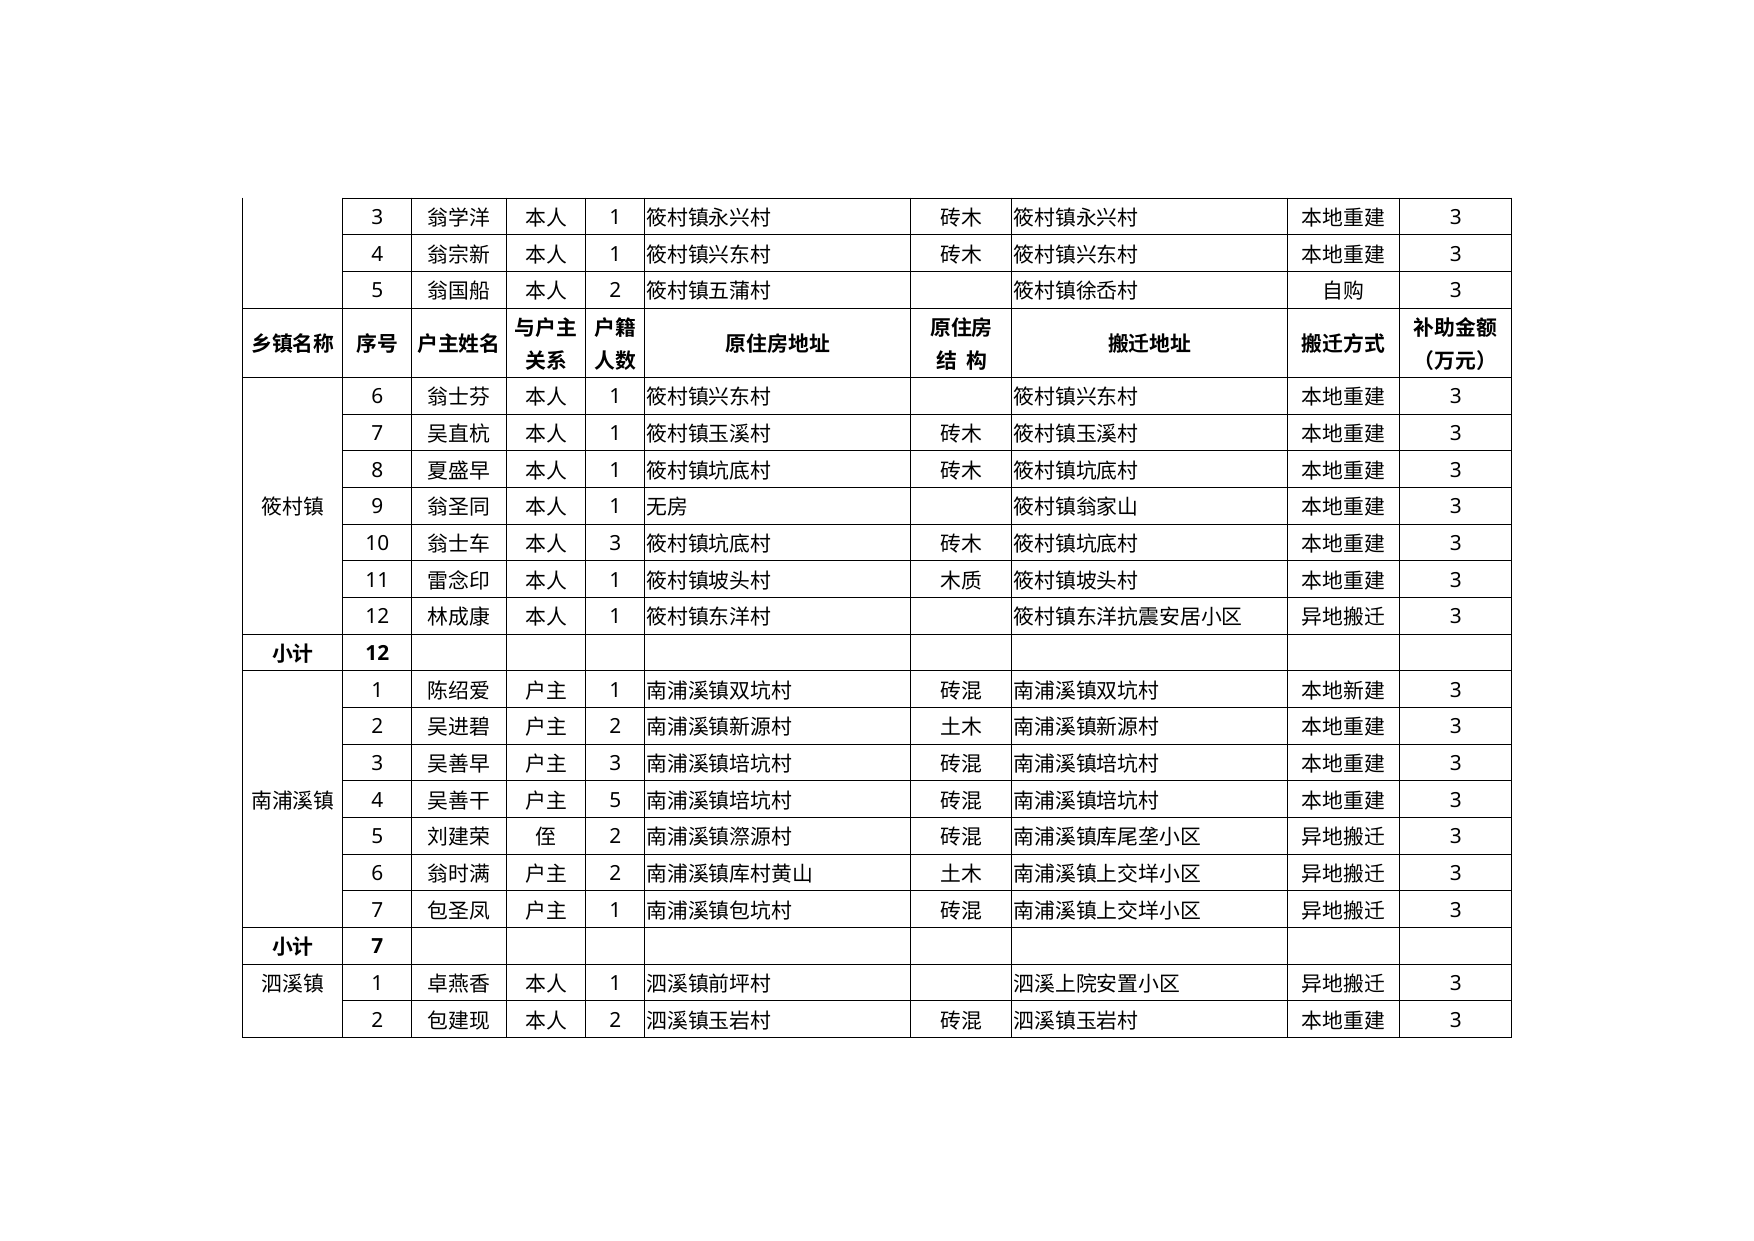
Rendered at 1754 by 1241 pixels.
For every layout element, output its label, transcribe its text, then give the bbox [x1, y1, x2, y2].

table_cell 筱村镇 [243, 378, 342, 633]
table_cell 3 [343, 745, 411, 780]
table_cell 南浦溪镇新源村 [1012, 708, 1287, 743]
table_cell 1 [586, 199, 644, 234]
table_cell 筱村镇兴东村 [1012, 378, 1287, 413]
table_cell 异地搬迁 [1288, 855, 1399, 890]
table_cell 异地搬迁 [1288, 891, 1399, 927]
table_cell 本地重建 [1288, 561, 1399, 597]
table_cell 11 [343, 561, 411, 597]
table_cell 南浦溪镇培坑村 [645, 781, 910, 817]
table_cell 本地新建 [1288, 671, 1399, 707]
table_cell 筱村镇兴东村 [645, 235, 910, 271]
table_cell 南浦溪镇双坑村 [645, 671, 910, 707]
table_cell 筱村镇东洋村 [645, 598, 910, 633]
table_cell [412, 928, 506, 963]
table_cell 本人 [507, 235, 585, 271]
table_cell 本地重建 [1288, 235, 1399, 271]
table_cell 筱村镇坑底村 [645, 451, 910, 487]
table_cell 吴善早 [412, 745, 506, 780]
table_cell 砖混 [911, 781, 1011, 817]
table_cell [1288, 928, 1399, 963]
table_cell 南浦溪镇库尾垄小区 [1012, 818, 1287, 853]
table_cell 3 [1400, 488, 1511, 523]
table_cell 卓燕香 [412, 965, 506, 1000]
table_cell 6 [343, 855, 411, 890]
table_cell 7 [343, 928, 411, 963]
table_cell 2 [343, 708, 411, 743]
table_cell 5 [586, 781, 644, 817]
table_cell 3 [1400, 781, 1511, 817]
table_cell 砖木 [911, 199, 1011, 234]
table_cell 本地重建 [1288, 488, 1399, 523]
table_cell 自购 [1288, 272, 1399, 308]
table_cell 3 [1400, 378, 1511, 413]
table_cell 陈绍爱 [412, 671, 506, 707]
table_cell 筱村镇徐岙村 [1012, 272, 1287, 308]
table_cell 土木 [911, 855, 1011, 890]
table_cell 砖混 [911, 818, 1011, 853]
table_cell 吴进碧 [412, 708, 506, 743]
table_cell 7 [343, 891, 411, 927]
table_cell 本地重建 [1288, 708, 1399, 743]
table_cell [1012, 635, 1287, 670]
table_cell 户主姓名 [412, 309, 506, 377]
table_cell 与户主关系 [507, 309, 585, 377]
table_cell 户主 [507, 855, 585, 890]
table_cell 本地重建 [1288, 451, 1399, 487]
table_cell 南浦溪镇上交垟小区 [1012, 855, 1287, 890]
table_cell 翁国船 [412, 272, 506, 308]
table_cell [911, 928, 1011, 963]
table_cell 搬迁地址 [1012, 309, 1287, 377]
table_cell 异地搬迁 [1288, 965, 1399, 1000]
table_cell 4 [343, 235, 411, 271]
table_cell 本地重建 [1288, 415, 1399, 450]
table_cell 泗溪上院安置小区 [1012, 965, 1287, 1000]
table_cell 筱村镇五蒲村 [645, 272, 910, 308]
table_cell 4 [343, 781, 411, 817]
table_cell 本地重建 [1288, 199, 1399, 234]
table_cell 1 [586, 415, 644, 450]
table_cell 3 [1400, 235, 1511, 271]
table_cell 异地搬迁 [1288, 818, 1399, 853]
table_cell [1400, 635, 1511, 670]
table_cell 2 [586, 818, 644, 853]
table_cell 5 [343, 818, 411, 853]
table_cell [1400, 928, 1511, 963]
table_cell 3 [1400, 525, 1511, 560]
table_cell 3 [1400, 451, 1511, 487]
table_cell 翁时满 [412, 855, 506, 890]
table_cell 3 [1400, 965, 1511, 1000]
table_cell 南浦溪镇上交垟小区 [1012, 891, 1287, 927]
table_cell 泗溪镇玉岩村 [645, 1001, 910, 1037]
table_cell 1 [586, 235, 644, 271]
table_cell 本人 [507, 1001, 585, 1037]
table_cell 土木 [911, 708, 1011, 743]
table_cell 9 [343, 488, 411, 523]
table_cell 包建现 [412, 1001, 506, 1037]
table_cell 3 [1400, 1001, 1511, 1037]
table_cell 南浦溪镇培坑村 [1012, 745, 1287, 780]
table_cell 吴直杭 [412, 415, 506, 450]
table_cell 3 [343, 199, 411, 234]
table_cell [507, 635, 585, 670]
table_cell 2 [586, 708, 644, 743]
table_cell 筱村镇翁家山 [1012, 488, 1287, 523]
table_cell 户主 [507, 745, 585, 780]
table_cell 翁圣同 [412, 488, 506, 523]
table_cell 本地重建 [1288, 1001, 1399, 1037]
table_cell 夏盛早 [412, 451, 506, 487]
table_cell 1 [586, 598, 644, 633]
table_cell 3 [1400, 855, 1511, 890]
table_cell 5 [343, 272, 411, 308]
table_cell 南浦溪镇包坑村 [645, 891, 910, 927]
table_cell 3 [1400, 745, 1511, 780]
table_cell 1 [586, 451, 644, 487]
table_cell 12 [343, 635, 411, 670]
table_cell 本人 [507, 561, 585, 597]
table_cell 本人 [507, 451, 585, 487]
table_cell 6 [343, 378, 411, 413]
table_cell 砖混 [911, 1001, 1011, 1037]
table_cell 3 [1400, 708, 1511, 743]
table_cell 1 [586, 891, 644, 927]
table_cell 搬迁方式 [1288, 309, 1399, 377]
table_cell 异地搬迁 [1288, 598, 1399, 633]
table_cell 砖木 [911, 525, 1011, 560]
table_cell 南浦溪镇新源村 [645, 708, 910, 743]
table_cell 翁士芬 [412, 378, 506, 413]
table_cell [645, 635, 910, 670]
table_cell 本人 [507, 272, 585, 308]
table_cell 3 [586, 525, 644, 560]
table_cell 林成康 [412, 598, 506, 633]
table_cell 砖混 [911, 745, 1011, 780]
table_cell 2 [586, 272, 644, 308]
table_cell 10 [343, 525, 411, 560]
table_cell 本人 [507, 378, 585, 413]
table_cell 南浦溪镇库村黄山 [645, 855, 910, 890]
table_cell 本人 [507, 415, 585, 450]
table_cell [1288, 635, 1399, 670]
table_cell 无房 [645, 488, 910, 523]
table_cell 1 [586, 561, 644, 597]
table_cell 本人 [507, 525, 585, 560]
table_cell 砖木 [911, 451, 1011, 487]
table_cell 本地重建 [1288, 525, 1399, 560]
table_cell [586, 928, 644, 963]
table_cell 小计 [243, 635, 342, 670]
table_cell 本地重建 [1288, 745, 1399, 780]
table_cell [507, 928, 585, 963]
table_cell 原住房地址 [645, 309, 910, 377]
table_cell 补助金额（万元） [1400, 309, 1511, 377]
table_cell 2 [586, 855, 644, 890]
table_cell 小计 [243, 928, 342, 963]
table_cell [911, 378, 1011, 413]
table_cell 本人 [507, 488, 585, 523]
table_cell [911, 272, 1011, 308]
table_cell 泗溪镇 [243, 965, 342, 1037]
table_cell 12 [343, 598, 411, 633]
table_cell 翁宗新 [412, 235, 506, 271]
table_cell 泗溪镇前坪村 [645, 965, 910, 1000]
table_cell 筱村镇永兴村 [645, 199, 910, 234]
table_cell 砖木 [911, 235, 1011, 271]
table_cell 户主 [507, 671, 585, 707]
table_cell 1 [586, 671, 644, 707]
table_cell 筱村镇坑底村 [1012, 451, 1287, 487]
table_cell 3 [586, 745, 644, 780]
table_cell 筱村镇坑底村 [1012, 525, 1287, 560]
table_cell 户主 [507, 891, 585, 927]
table_cell [586, 635, 644, 670]
table_cell 筱村镇东洋抗震安居小区 [1012, 598, 1287, 633]
table_cell 2 [586, 1001, 644, 1037]
table_cell 1 [586, 488, 644, 523]
table_cell 包圣凤 [412, 891, 506, 927]
table_cell 本地重建 [1288, 781, 1399, 817]
table_cell 户籍人数 [586, 309, 644, 377]
table_cell 筱村镇玉溪村 [645, 415, 910, 450]
table_cell 筱村镇永兴村 [1012, 199, 1287, 234]
table_cell 3 [1400, 818, 1511, 853]
table_cell [911, 598, 1011, 633]
table_cell 南浦溪镇培坑村 [1012, 781, 1287, 817]
table_cell 3 [1400, 598, 1511, 633]
table_cell 筱村镇坡头村 [645, 561, 910, 597]
table_cell 序号 [343, 309, 411, 377]
table_cell 本人 [507, 965, 585, 1000]
table_cell 筱村镇坡头村 [1012, 561, 1287, 597]
table_cell 8 [343, 451, 411, 487]
table_cell 泗溪镇玉岩村 [1012, 1001, 1287, 1037]
table_cell 1 [586, 965, 644, 1000]
table_cell [911, 488, 1011, 523]
table_cell 筱村镇兴东村 [645, 378, 910, 413]
table_cell 3 [1400, 415, 1511, 450]
table_cell 乡镇名称 [243, 309, 342, 377]
table_cell 原住房 结 构 [911, 309, 1011, 377]
table_cell 木质 [911, 561, 1011, 597]
table_cell 3 [1400, 272, 1511, 308]
table_cell 南浦溪镇培坑村 [645, 745, 910, 780]
table_cell 筱村镇玉溪村 [1012, 415, 1287, 450]
table_cell [911, 635, 1011, 670]
table_cell 本人 [507, 598, 585, 633]
table_cell 本人 [507, 199, 585, 234]
table_cell 雷念印 [412, 561, 506, 597]
table_cell 户主 [507, 708, 585, 743]
table_cell [645, 928, 910, 963]
table_cell 1 [343, 671, 411, 707]
table_cell [412, 635, 506, 670]
table_cell 砖混 [911, 671, 1011, 707]
table_cell 筱村镇坑底村 [645, 525, 910, 560]
table_cell 本地重建 [1288, 378, 1399, 413]
table_cell 南浦溪镇漈源村 [645, 818, 910, 853]
table_cell 南浦溪镇双坑村 [1012, 671, 1287, 707]
table_cell 砖木 [911, 415, 1011, 450]
table_cell 侄 [507, 818, 585, 853]
table_cell 翁学洋 [412, 199, 506, 234]
table_cell 翁士车 [412, 525, 506, 560]
table_cell 3 [1400, 561, 1511, 597]
table_cell 1 [586, 378, 644, 413]
table_cell 3 [1400, 671, 1511, 707]
table_cell 南浦溪镇 [243, 671, 342, 927]
table_cell 刘建荣 [412, 818, 506, 853]
table_cell 3 [1400, 891, 1511, 927]
table_cell 7 [343, 415, 411, 450]
table_cell 吴善干 [412, 781, 506, 817]
table_cell 2 [343, 1001, 411, 1037]
table_cell 1 [343, 965, 411, 1000]
table_cell [911, 965, 1011, 1000]
table_cell [1012, 928, 1287, 963]
table_cell 户主 [507, 781, 585, 817]
table_cell 砖混 [911, 891, 1011, 927]
table_cell 筱村镇兴东村 [1012, 235, 1287, 271]
table_cell 3 [1400, 199, 1511, 234]
